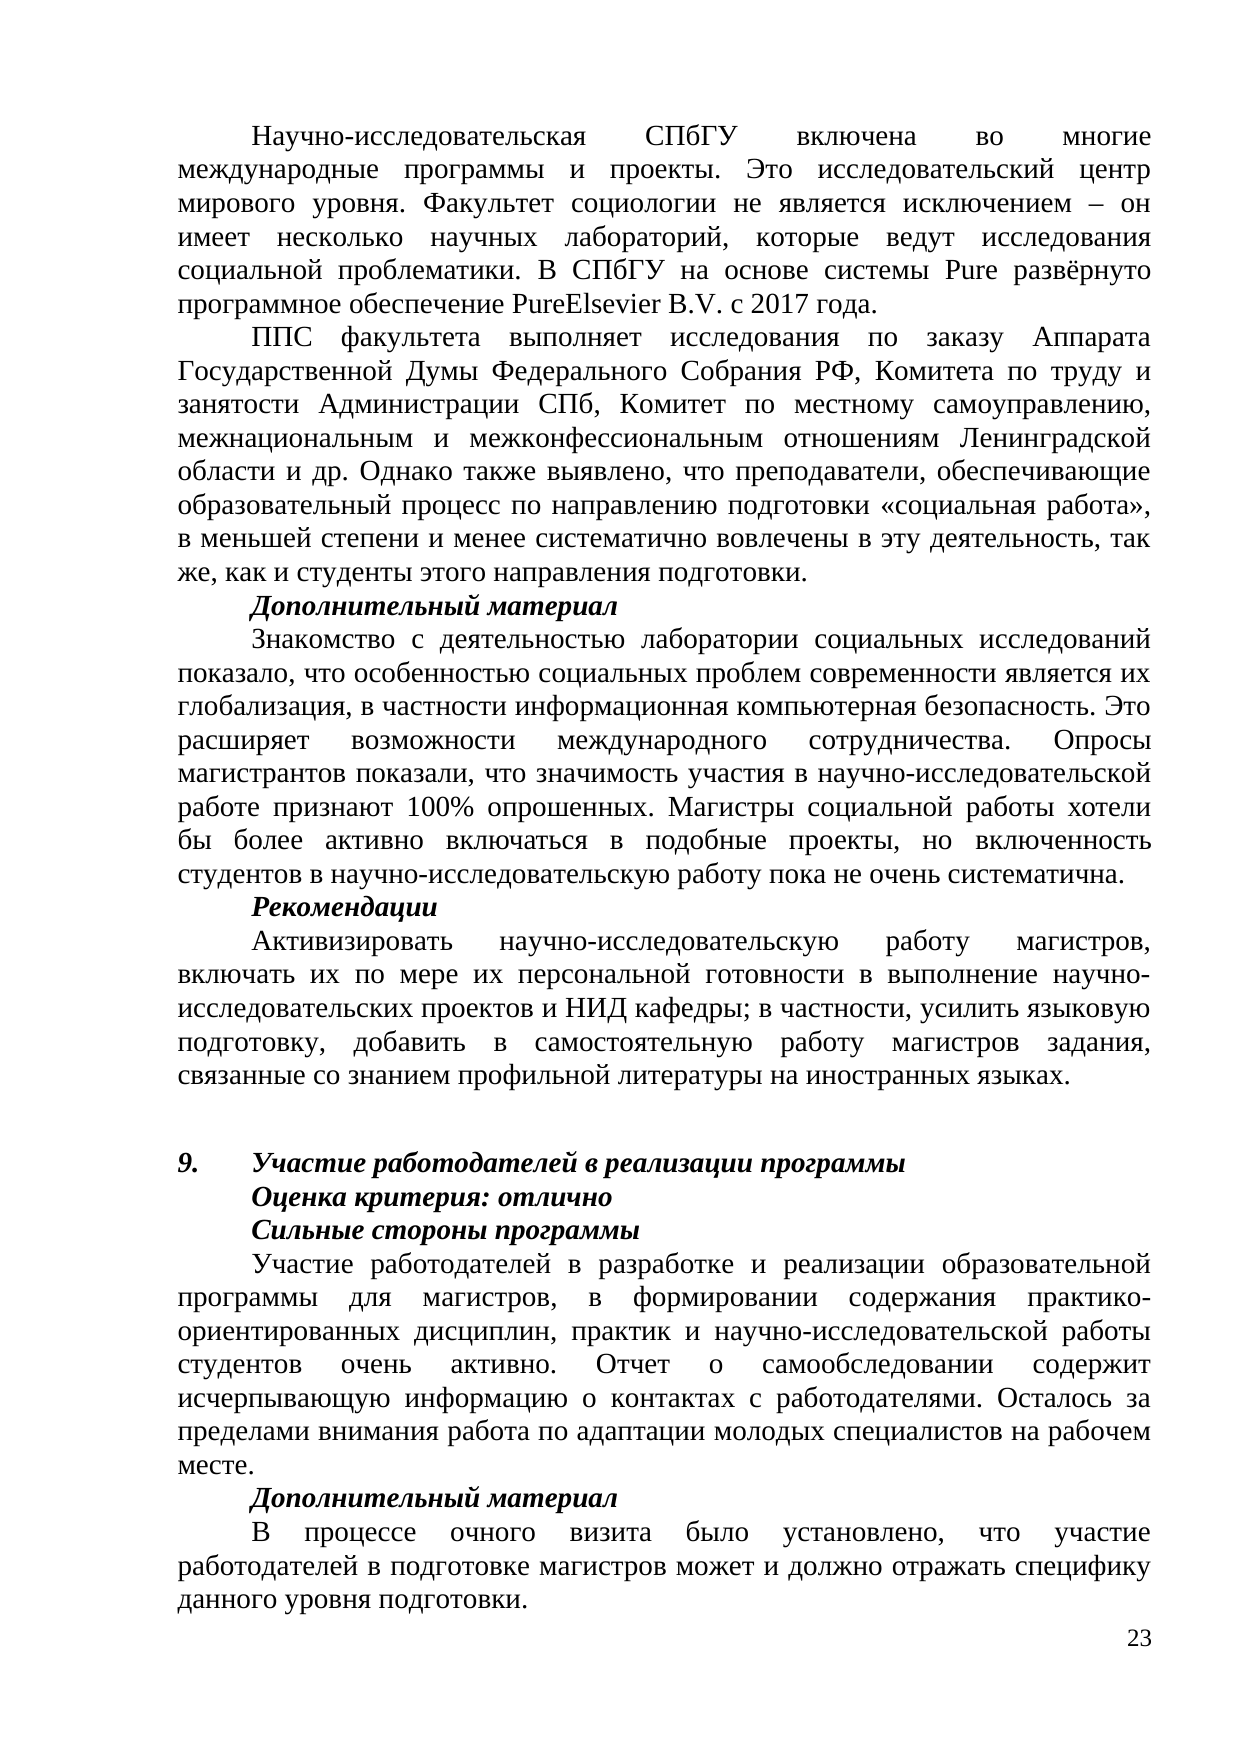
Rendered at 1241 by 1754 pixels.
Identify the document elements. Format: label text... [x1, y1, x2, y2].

list Оценка критерия: отлично [177, 1179, 1152, 1212]
list В процессе очного визита было установлено, что участие работодателей в подготовке магистров может и должно отражать специфику данного уровня подготовки. [177, 1514, 1152, 1615]
list Научно-исследовательская СПбГУ включена во многие международные программы и проекты. Это исследовательский центр мирового уровня. Факультет социологии не является исключением – он имеет несколько научных лабораторий, которые ведут исследования социальной проблематики. В СПбГУ на основе системы Pure развёрнуто программное обеспечение PureElsevier B.V. с 2017 года. [177, 118, 1152, 319]
subtitle Участие работодателей в реализации программы [177, 1145, 1152, 1179]
list ППС факультета выполняет исследования по заказу Аппарата Государственной Думы Федерального Собрания РФ, Комитета по труду и занятости Администрации СПб, Комитет по местному самоуправлению, межнациональным и межконфессиональным отношениям Ленинградской области и др. Однако также выявлено, что преподаватели, обеспечивающие образовательный процесс по направлению подготовки «социальная работа», в меньшей степени и менее систематично вовлечены в эту деятельность, так же, как и студенты этого направления подготовки. [177, 319, 1152, 588]
list Участие работодателей в разработке и реализации образовательной программы для магистров, в формировании содержания практико-ориентированных дисциплин, практик и научно-исследовательской работы студентов очень активно. Отчет о самообследовании содержит исчерпывающую информацию о контактах с работодателями. Осталось за пределами внимания работа по адаптации молодых специалистов на рабочем месте. [177, 1246, 1152, 1481]
list Дополнительный материал [177, 1481, 1152, 1514]
list Дополнительный материал [177, 588, 1152, 621]
list Знакомство с деятельностью лаборатории социальных исследований показало, что особенностью социальных проблем современности является их глобализация, в частности информационная компьютерная безопасность. Это расширяет возможности международного сотрудничества. Опросы магистрантов показали, что значимость участия в научно-исследовательской работе признают 100% опрошенных. Магистры социальной работы хотели бы более активно включаться в подобные проекты, но включенность студентов в научно-исследовательскую работу пока не очень систематична. [177, 621, 1152, 889]
list Активизировать научно-исследовательскую работу магистров, включать их по мере их персональной готовности в выполнение научно-исследовательских проектов и НИД кафедры; в частности, усилить языковую подготовку, добавить в самостоятельную работу магистров задания, связанные со знанием профильной литературы на иностранных языках. [177, 923, 1152, 1091]
list Рекомендации [177, 889, 1152, 923]
list Сильные стороны программы [177, 1212, 1152, 1246]
